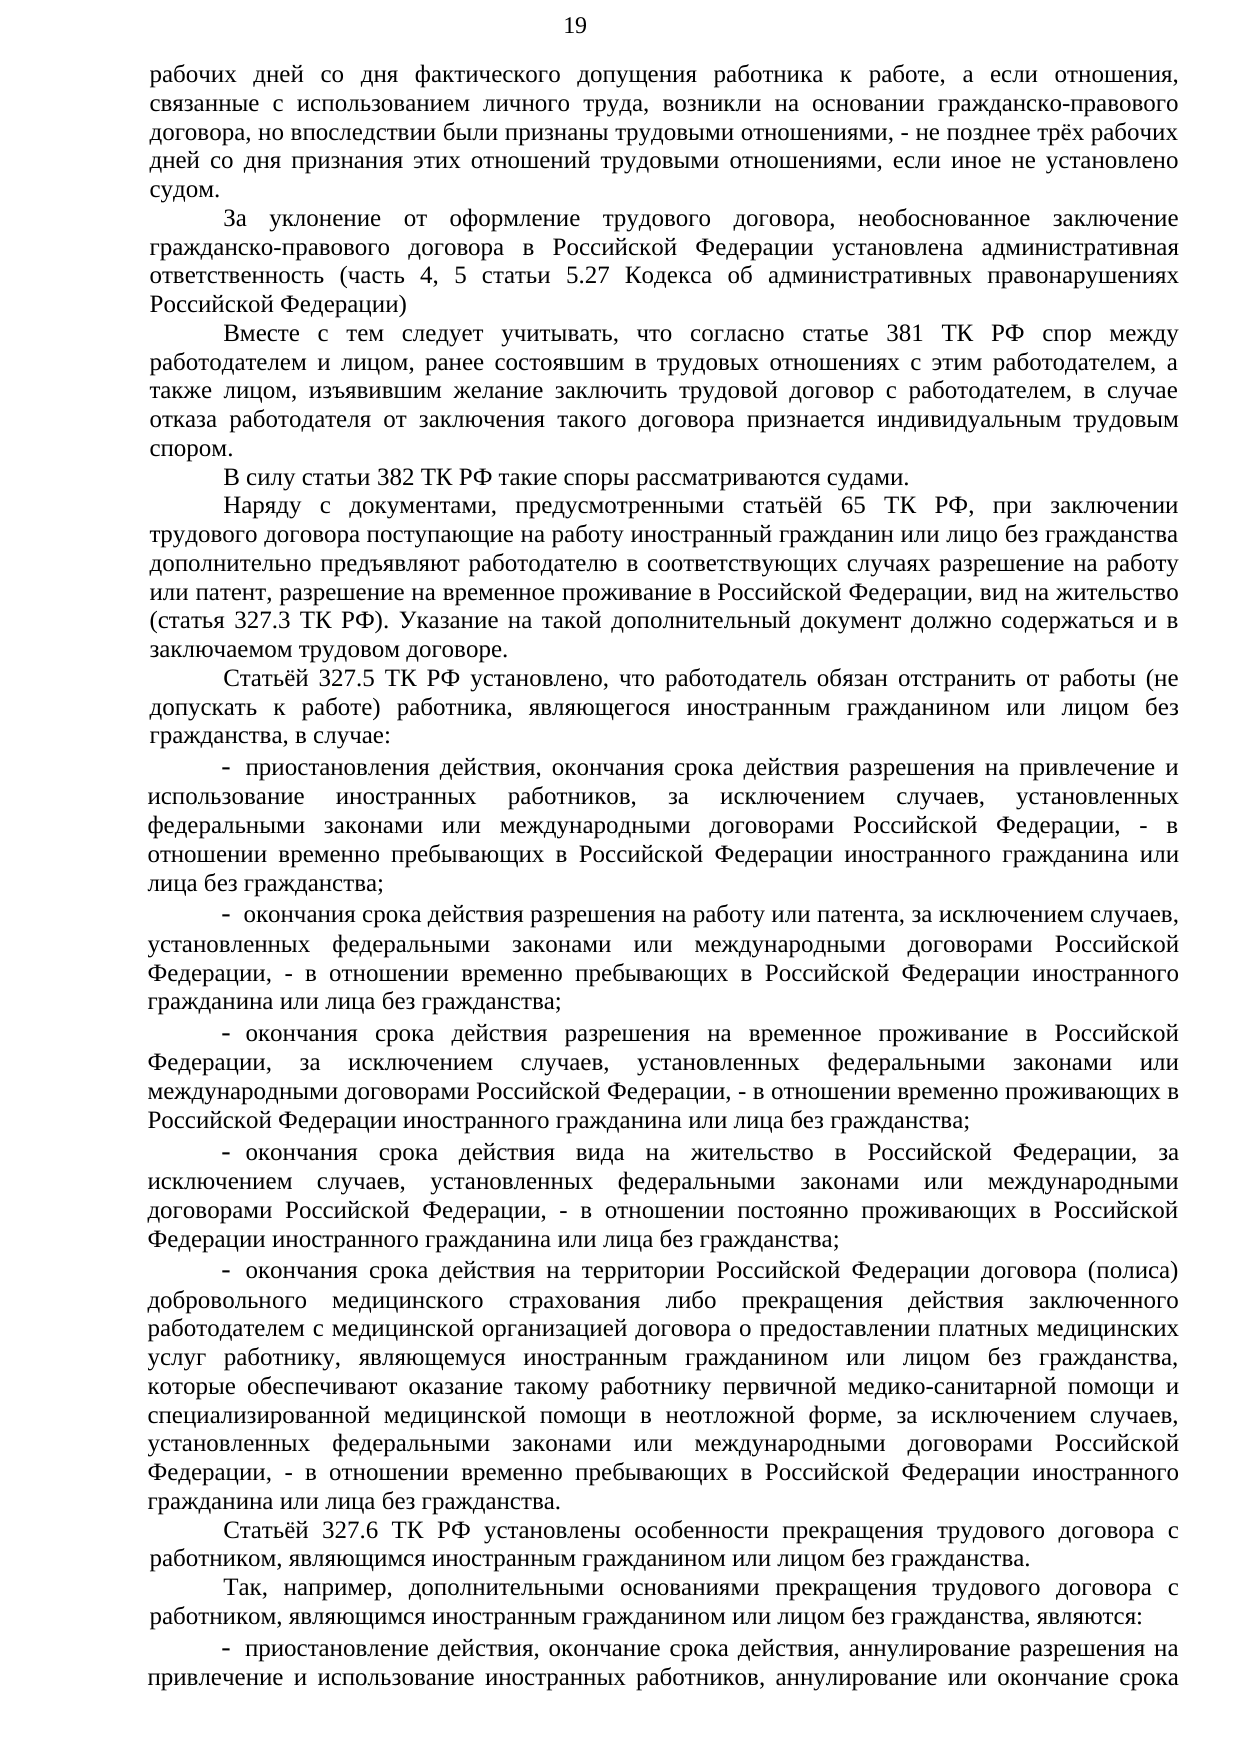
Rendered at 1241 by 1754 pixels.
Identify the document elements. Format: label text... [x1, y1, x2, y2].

list приостановления действия, окончания срока действия разрешения на привлечение и использование иностранных работников, за исключением случаев, установленных федеральными законами или международными договорами Российской Федерации, - в отношении временно пребывающих в Российской Федерации иностранного гражданина или лица без гражданства; [147, 749, 1180, 896]
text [149, 59, 1180, 203]
text Наряду с документами, предусмотренными статьёй 65 ТК РФ, при заключении трудового договора поступающие на работу иностранный гражданин или лицо без гражданства дополнительно предъявляют работодателю в соответствующих случаях разрешение на работу или патент, разрешение на временное проживание в Российской Федерации, вид на жительство (статья 327.3 ТК РФ). Указание на такой дополнительный документ должно содержаться и в заключаемом трудовом договоре. [149, 490, 1180, 663]
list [147, 1630, 1180, 1691]
text Так, например, дополнительными основаниями прекращения трудового договора с работником, являющимся иностранным гражданином или лицом без гражданства, являются: [149, 1572, 1180, 1630]
text В силу статьи 382 ТК РФ такие споры рассматриваются судами. [149, 462, 1182, 490]
text За уклонение от оформление трудового договора, необоснованное заключение гражданско-правового договора в Российской Федерации установлена административная ответственность (часть 4, 5 статьи 5.27 Кодекса об административных правонарушениях Российской Федерации) [149, 203, 1180, 318]
text Вместе с тем следует учитывать, что согласно статье 381 ТК РФ спор между работодателем и лицом, ранее состоявшим в трудовых отношениях с этим работодателем, а также лицом, изъявившим желание заключить трудовой договор с работодателем, в случае отказа работодателя от заключения такого договора признается индивидуальным трудовым спором. [149, 318, 1180, 462]
list окончания срока действия разрешения на временное проживание в Российской Федерации, за исключением случаев, установленных федеральными законами или международными договорами Российской Федерации, - в отношении временно проживающих в Российской Федерации иностранного гражданина или лица без гражданства; [147, 1015, 1180, 1134]
list окончания срока действия разрешения на работу или патента, за исключением случаев, установленных федеральными законами или международными договорами Российской Федерации, - в отношении временно пребывающих в Российской Федерации иностранного гражданина или лица без гражданства; [147, 896, 1180, 1015]
list окончания срока действия вида на жительство в Российской Федерации, за исключением случаев, установленных федеральными законами или международными договорами Российской Федерации, - в отношении постоянно проживающих в Российской Федерации иностранного гражданина или лица без гражданства; [147, 1134, 1180, 1252]
list окончания срока действия на территории Российской Федерации договора (полиса) добровольного медицинского страхования либо прекращения действия заключенного работодателем с медицинской организацией договора о предоставлении платных медицинских услуг работнику, являющемуся иностранным гражданином или лицом без гражданства, которые обеспечивают оказание такому работнику первичной медико-санитарной помощи и специализированной медицинской помощи в неотложной форме, за исключением случаев, установленных федеральными законами или международными договорами Российской Федерации, - в отношении временно пребывающих в Российской Федерации иностранного гражданина или лица без гражданства. [147, 1252, 1180, 1515]
text Статьёй 327.6 ТК РФ установлены особенности прекращения трудового договора с работником, являющимся иностранным гражданином или лицом без гражданства. [149, 1515, 1180, 1572]
text Статьёй 327.5 ТК РФ установлено, что работодатель обязан отстранить от работы (не допускать к работе) работника, являющегося иностранным гражданином или лицом без гражданства, в случае: [149, 663, 1180, 749]
